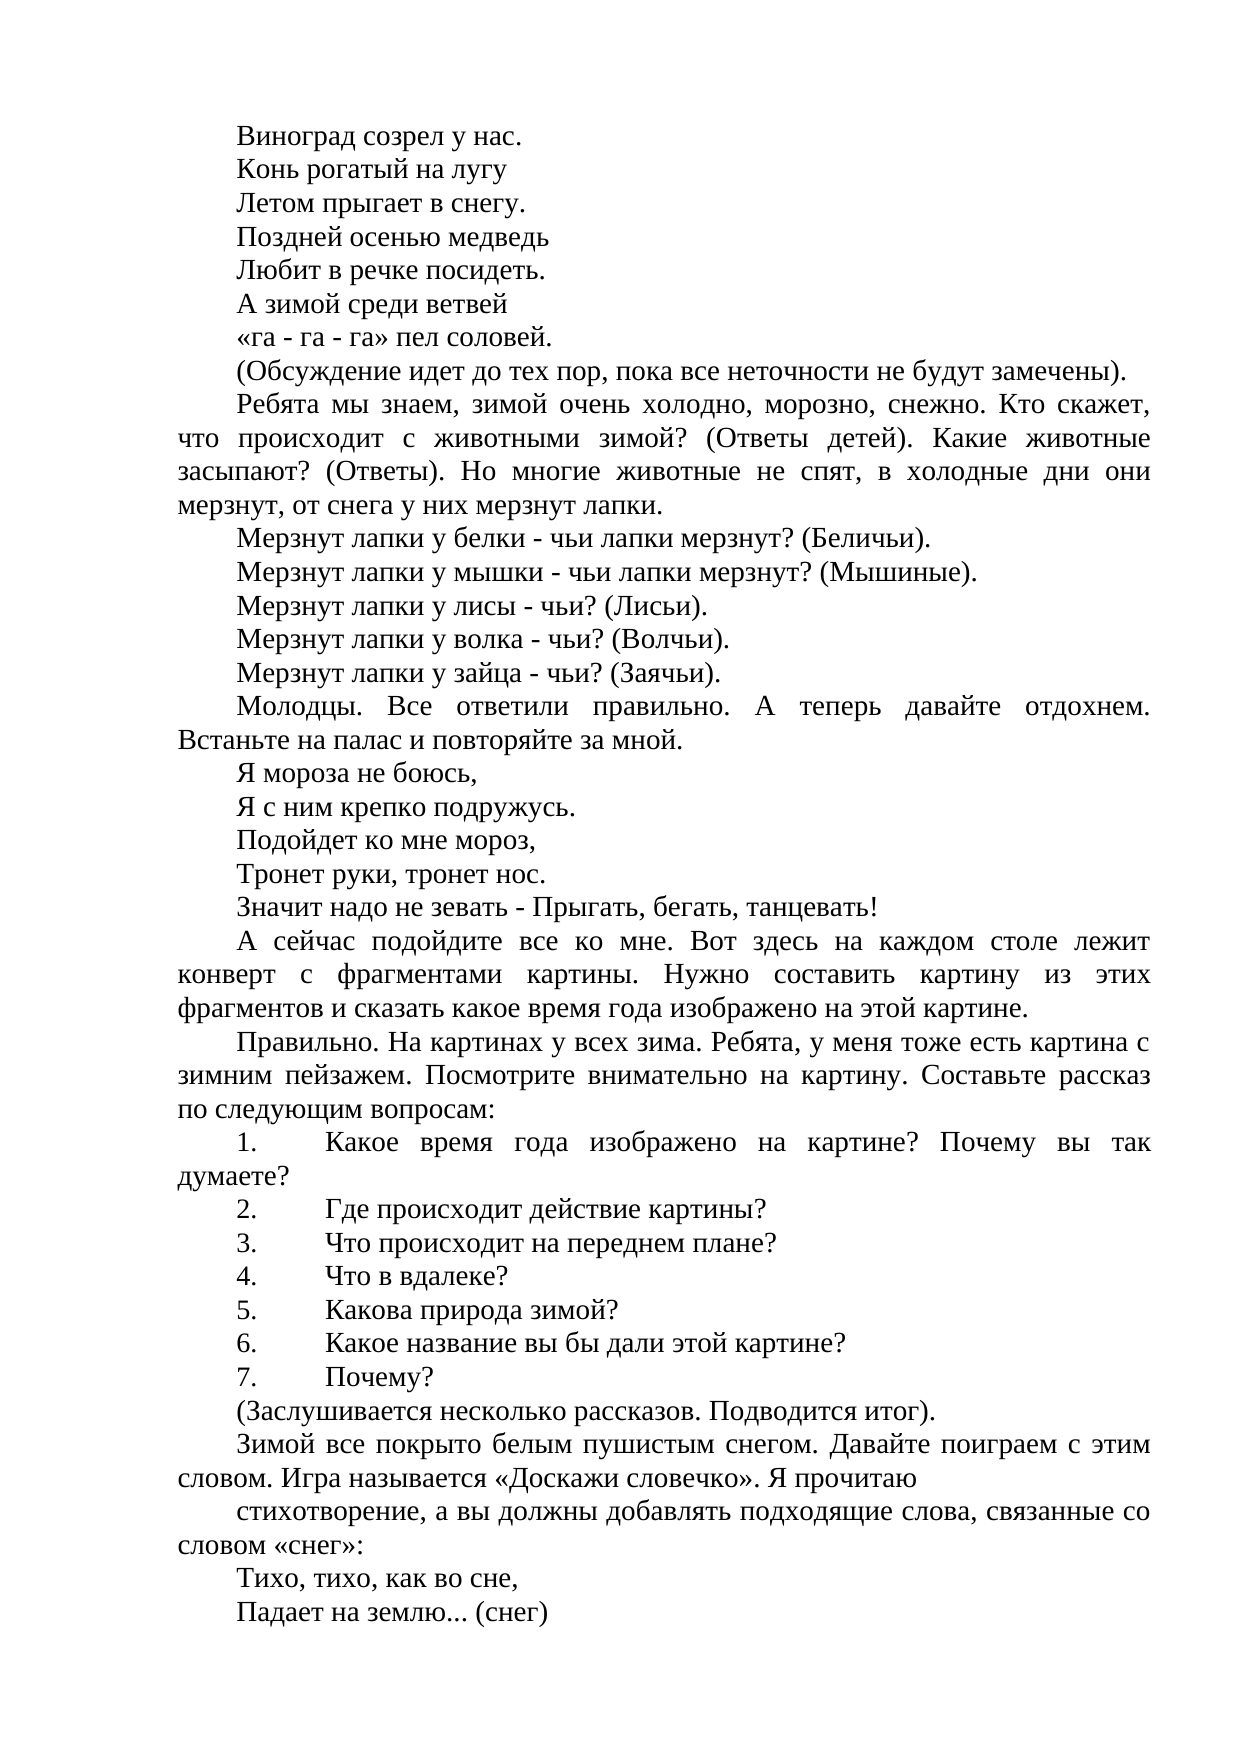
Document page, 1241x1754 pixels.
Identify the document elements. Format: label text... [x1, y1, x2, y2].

text Поздней осенью медведь [177, 219, 1152, 252]
text Падает на землю... (снег) [177, 1594, 1152, 1627]
list Почему? [177, 1359, 1152, 1393]
list Какое время года изображено на картине? Почему вы так думаете? [177, 1124, 1152, 1191]
text «га - га - га» пел соловей. [177, 319, 1152, 353]
text А зимой среди ветвей [177, 286, 1152, 319]
list Что в вдалеке? [177, 1258, 1152, 1292]
text (Заслушивается несколько рассказов. Подводится итог). [177, 1393, 1152, 1426]
text Правильно. На картинах у всех зима. Ребята, у меня тоже есть картина с зимним пейзажем. Посмотрите внимательно на картину. Составьте рассказ по следующим вопросам: [177, 1024, 1152, 1124]
text Конь рогатый на лугу [177, 152, 1152, 185]
list Какое название вы бы дали этой картине? [177, 1326, 1152, 1359]
text Мерзнут лапки у белки - чьи лапки мерзнут? (Беличьи). [177, 521, 1152, 554]
text Мерзнут лапки у волка - чьи? (Волчьи). [177, 621, 1152, 655]
text Мерзнут лапки у лисы - чьи? (Лисьи). [177, 588, 1152, 621]
text Я мороза не боюсь, [177, 755, 1152, 789]
text А сейчас подойдите все ко мне. Вот здесь на каждом столе лежит конверт с фрагментами картины. Нужно составить картину из этих фрагментов и сказать какое время года изображено на этой картине. [177, 923, 1152, 1024]
text Летом прыгает в снегу. [177, 185, 1152, 219]
text (Обсуждение идет до тех пор, пока все неточности не будут замечены). [177, 353, 1152, 386]
text Подойдет ко мне мороз, [177, 822, 1152, 856]
text Мерзнут лапки у зайца - чьи? (Заячьи). [177, 655, 1152, 688]
text Молодцы. Все ответили правильно. А теперь давайте отдохнем. Встаньте на палас и повторяйте за мной. [177, 688, 1152, 755]
list Где происходит действие картины? [177, 1191, 1152, 1225]
text стихотворение, а вы должны добавлять подходящие слова, связанные со словом «снег»: [177, 1493, 1152, 1560]
text Тихо, тихо, как во сне, [177, 1560, 1152, 1594]
text Значит надо не зевать - Прыгать, бегать, танцевать! [177, 889, 1152, 923]
text Я с ним крепко подружусь. [177, 789, 1152, 822]
text Виноград созрел у нас. [177, 118, 1152, 152]
text Мерзнут лапки у мышки - чьи лапки мерзнут? (Мышиные). [177, 554, 1152, 588]
text Тронет руки, тронет нос. [177, 856, 1152, 889]
list Что происходит на переднем плане? [177, 1225, 1152, 1258]
text Зимой все покрыто белым пушистым снегом. Давайте поиграем с этим словом. Игра называется «Доскажи словечко». Я прочитаю [177, 1426, 1152, 1493]
text Ребята мы знаем, зимой очень холодно, морозно, снежно. Кто скажет, что происходит с животными зимой? (Ответы детей). Какие животные засыпают? (Ответы). Но многие животные не спят, в холодные дни они мерзнут, от снега у них мерзнут лапки. [177, 386, 1152, 521]
list Какова природа зимой? [177, 1292, 1152, 1326]
text Любит в речке посидеть. [177, 252, 1152, 286]
